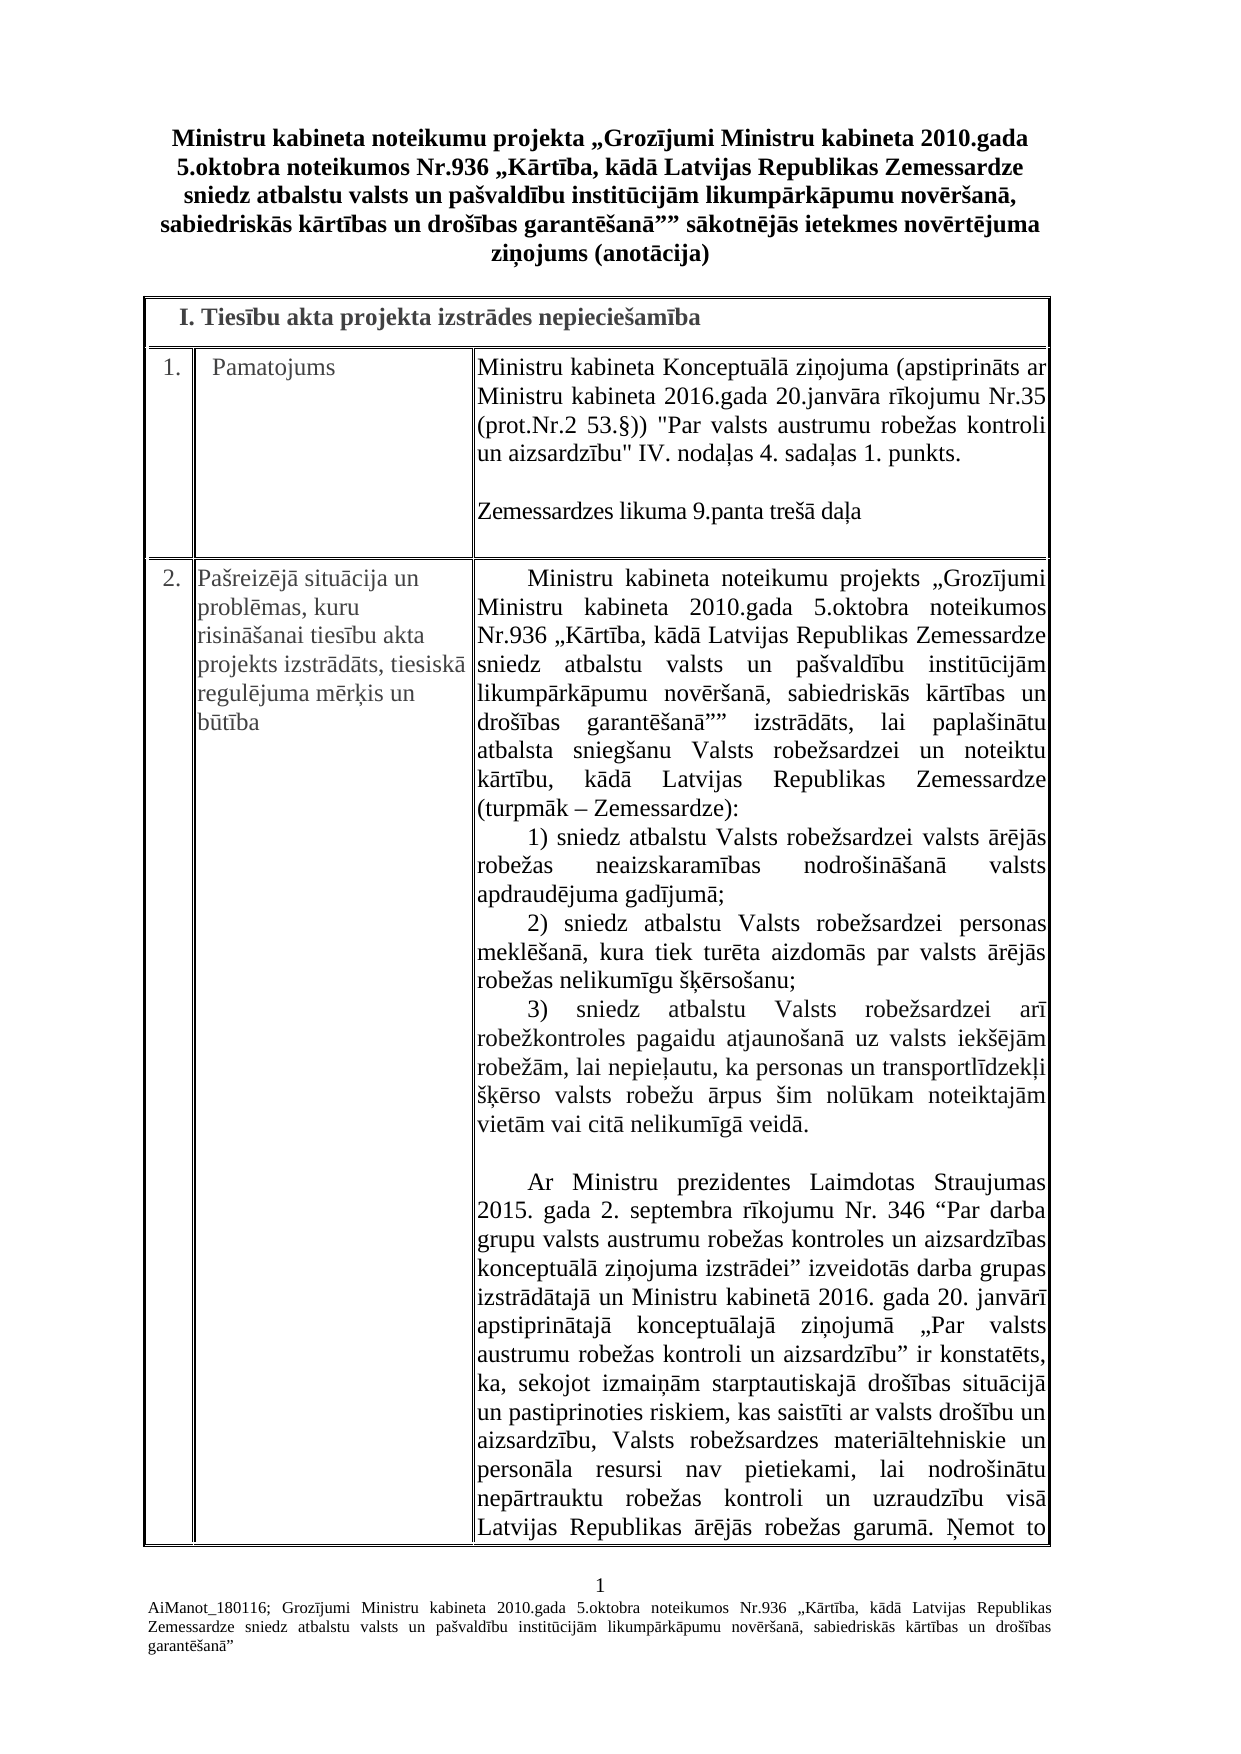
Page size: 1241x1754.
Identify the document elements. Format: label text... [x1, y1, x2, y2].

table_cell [194, 560, 474, 1543]
table_cell 1. [145, 346, 194, 557]
table_header I. Tiesību akta projekta izstrādes nepieciešamība [146, 299, 1048, 346]
table_cell 2. [145, 557, 194, 1543]
text Ministru kabineta noteikumu projekta „Grozījumi Ministru kabineta 2010.gada 5.oktobra noteikumos Nr.936 „Kārtība, kādā Latvijas Republikas Zemessardze sniedz atbalstu valsts un pašvaldību institūcijām likumpārkāpumu novēršanā, sabiedriskās kārtības un drošības garantēšanā”” sākotnējās ietekmes novērtējuma ziņojums (anotācija) [148, 123, 1053, 267]
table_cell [474, 557, 1049, 1543]
table_cell Pamatojums [196, 349, 472, 557]
table_cell Ministru kabineta Konceptuālā ziņojuma (apstiprināts ar Ministru kabineta 2016.gada 20.janvāra rīkojumu Nr.35 (prot.Nr.2 53.§)) "Par valsts austrumu robežas kontroli un aizsardzību" IV. nodaļas 4. sadaļas 1. punkts. Zemessardzes likuma 9.panta trešā daļa [474, 346, 1049, 557]
